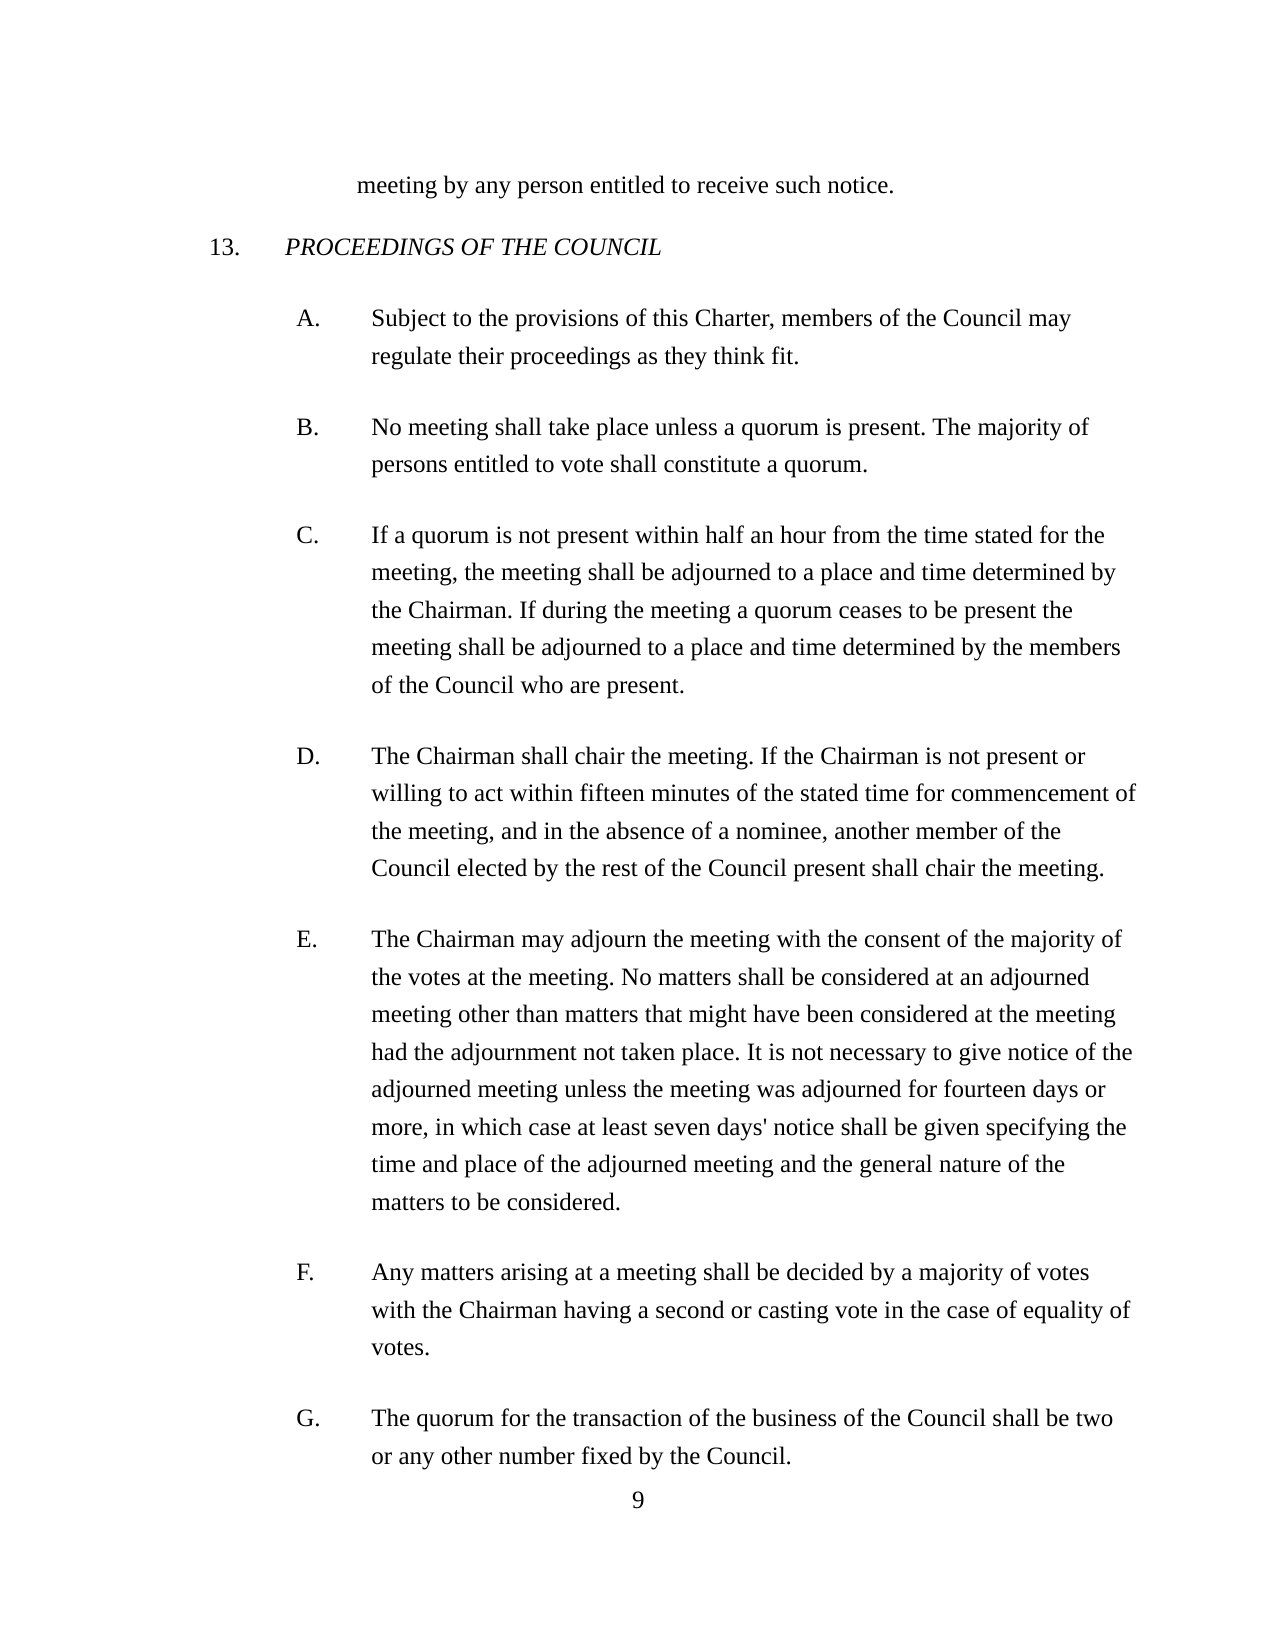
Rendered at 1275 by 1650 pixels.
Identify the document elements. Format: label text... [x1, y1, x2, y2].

list The Chairman shall chair the meeting. If the Chairman is not present or willing to act within fifteen minutes of the stated time for commencement of the meeting, and in the absence of a nominee, another member of the Council elected by the rest of the Council present shall chair the meeting. [296, 732, 1140, 882]
text 13. PROCEEDINGS OF THE COUNCIL [209, 224, 1140, 261]
list The Chairman may adjourn the meeting with the consent of the majority of the votes at the meeting. No matters shall be considered at an adjourned meeting other than matters that might have been considered at the meeting had the adjournment not taken place. It is not necessary to give notice of the adjourned meeting unless the meeting was adjourned for fourteen days or more, in which case at least seven days' notice shall be given specifying the time and place of the adjourned meeting and the general nature of the matters to be considered. [296, 915, 1140, 1215]
list The quorum for the transaction of the business of the Council shall be two or any other number fixed by the Council. [296, 1394, 1140, 1469]
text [282, 161, 1140, 199]
list No meeting shall take place unless a quorum is present. The majority of persons entitled to vote shall constitute a quorum. [296, 403, 1140, 478]
list Any matters arising at a meeting shall be decided by a majority of votes with the Chairman having a second or casting vote in the case of equality of votes. [296, 1249, 1140, 1361]
list If a quorum is not present within half an hour from the time stated for the meeting, the meeting shall be adjourned to a place and time determined by the Chairman. If during the meeting a quorum ceases to be present the meeting shall be adjourned to a place and time determined by the members of the Council who are present. [296, 511, 1140, 699]
list Subject to the provisions of this Charter, members of the Council may regulate their proceedings as they think fit. [296, 294, 1140, 369]
